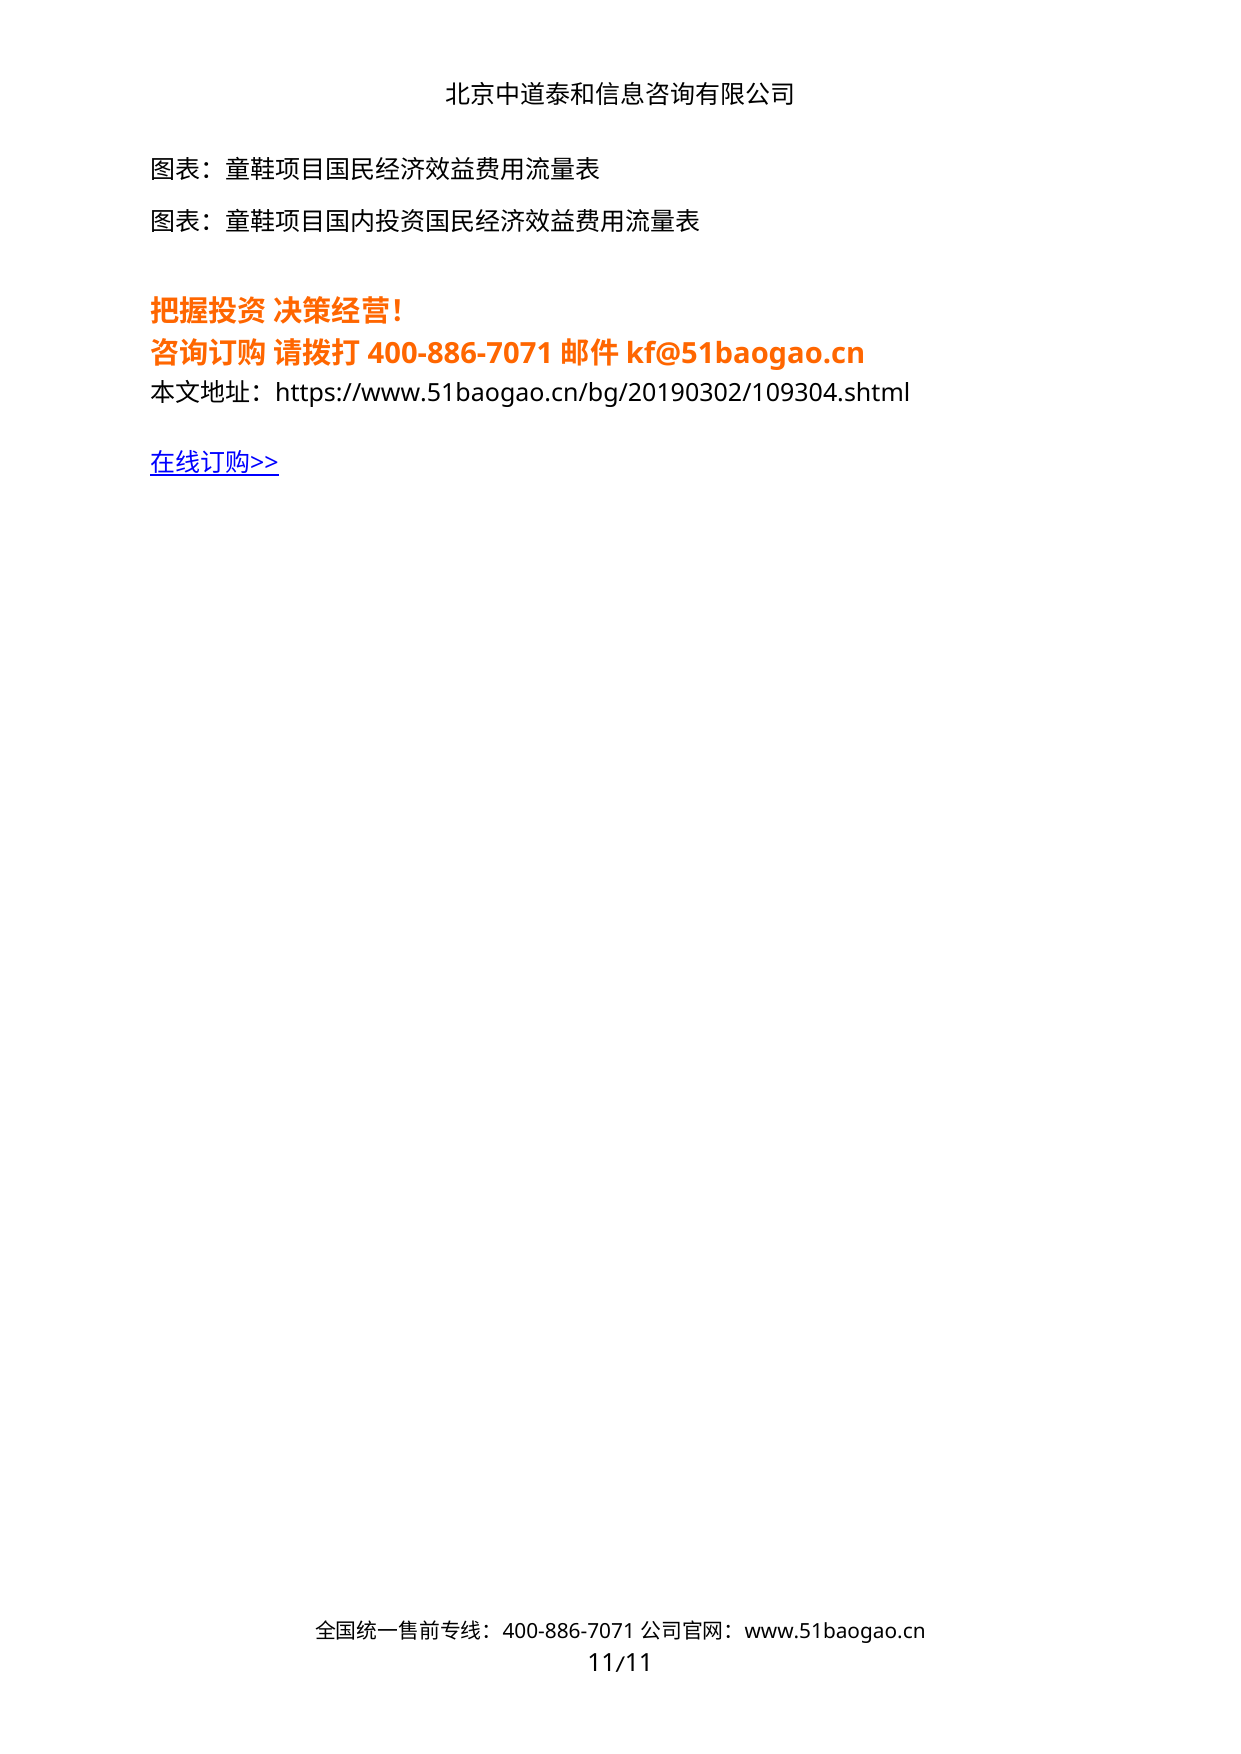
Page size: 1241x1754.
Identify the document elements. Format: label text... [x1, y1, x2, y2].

text 把握投资 决策经营！咨询订购 请拨打 400-886-7071 邮件 kf@51baogao.cn本文地址：https://www.51baogao.cn/bg/20190302/109304.shtml [150, 254, 1090, 409]
text 图表：童鞋项目国民经济效益费用流量表 [150, 150, 1090, 186]
text 在线订购>> [150, 409, 1090, 479]
text 图表：童鞋项目国内投资国民经济效益费用流量表 [150, 202, 1090, 238]
